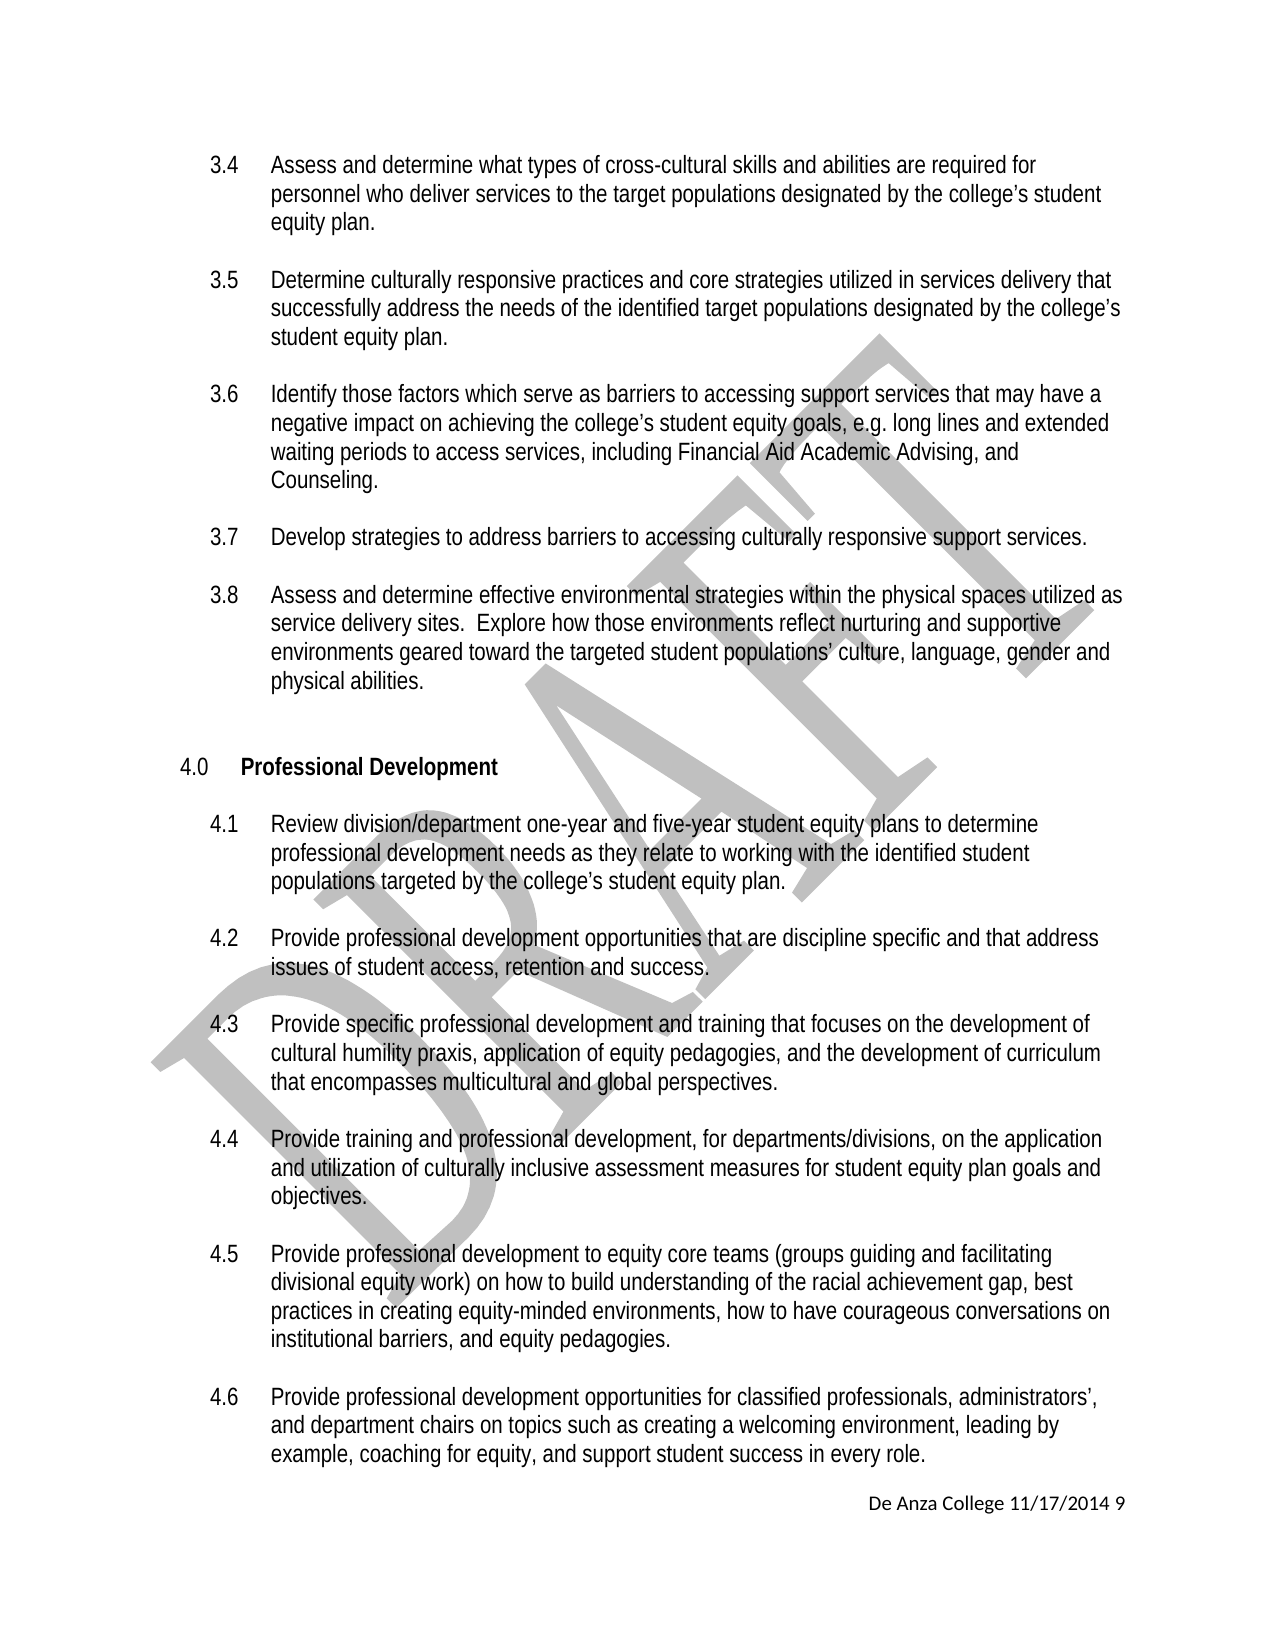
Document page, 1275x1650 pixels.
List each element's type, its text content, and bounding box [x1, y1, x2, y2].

list Provide specific professional development and training that focuses on the development of cultural humility praxis, application of equity pedagogies, and the development of curriculum that encompasses multicultural and global perspectives. [210, 1009, 1125, 1095]
list Assess and determine effective environmental strategies within the physical spaces utilized as service delivery sites. Explore how those environments reflect nurturing and supportive environments geared toward the targeted student populations’ culture, language, gender and physical abilities. [210, 580, 1125, 694]
list Provide professional development opportunities that are discipline specific and that address issues of student access, retention and success. [210, 923, 1125, 981]
list Review division/department one-year and five-year student equity plans to determine professional development needs as they relate to working with the identified student populations targeted by the college’s student equity plan. [210, 809, 1125, 895]
list Determine culturally responsive practices and core strategies utilized in services delivery that successfully address the needs of the identified target populations designated by the college’s student equity plan. [210, 264, 1125, 351]
list Develop strategies to address barriers to accessing culturally responsive support services. [210, 522, 1125, 551]
list Provide professional development opportunities for classified professionals, administrators’, and department chairs on topics such as creating a welcoming environment, leading by example, coaching for equity, and support student success in every role. [210, 1382, 1125, 1468]
list Provide training and professional development, for departments/divisions, on the application and utilization of culturally inclusive assessment measures for student equity plan goals and objectives. [210, 1124, 1125, 1210]
list Assess and determine what types of cross-cultural skills and abilities are required for personnel who deliver services to the target populations designated by the college’s student equity plan. [210, 150, 1125, 236]
list Professional Development [180, 752, 1125, 780]
list Provide professional development to equity core teams (groups guiding and facilitating divisional equity work) on how to build understanding of the racial achievement gap, best practices in creating equity-minded environments, how to have courageous conversations on institutional barriers, and equity pedagogies. [210, 1238, 1125, 1353]
list Identify those factors which serve as barriers to accessing support services that may have a negative impact on achieving the college’s student equity goals, e.g. long lines and extended waiting periods to access services, including Financial Aid Academic Advising, and Counseling. [210, 379, 1125, 494]
